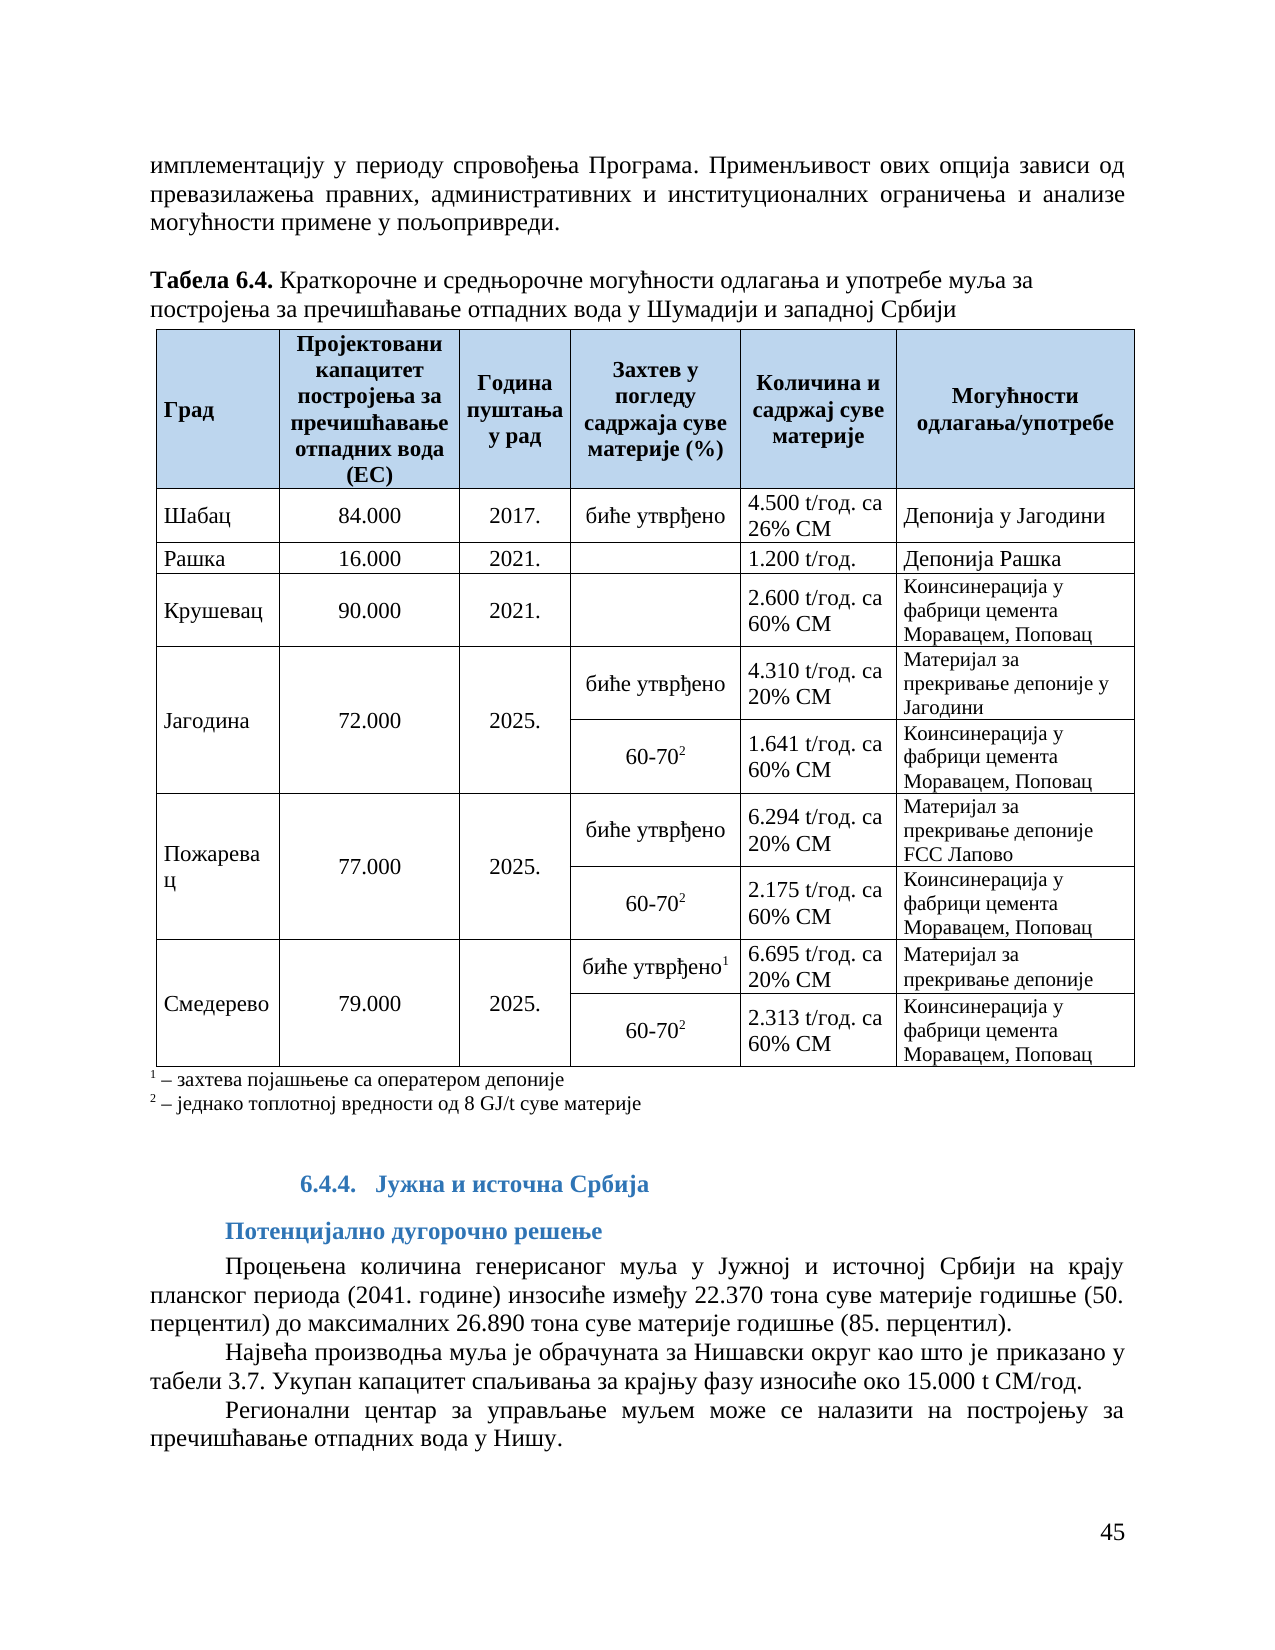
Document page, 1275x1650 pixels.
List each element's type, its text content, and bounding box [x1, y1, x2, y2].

table_cell 4.310 t/год. са 20% СМ [741, 647, 896, 719]
table_header Град [157, 330, 279, 488]
table_cell 16.000 [280, 543, 459, 573]
table_cell 2.600 t/год. са 60% СМ [741, 574, 896, 646]
text Регионални центар за управљање муљем може се налазити на постројењу за пречишћавање отпадних вода у Нишу. [150, 1395, 1125, 1452]
table_cell 6.695 t/год. са 20% СМ [741, 940, 896, 993]
table_header Захтев у погледу садржаја суве материје (%) [571, 330, 740, 488]
table_cell Депонија у Јагодини [897, 489, 1134, 542]
table_cell Материјал за прекривање депоније у Јагодини [897, 647, 1134, 719]
table_cell биће утврђено [571, 794, 740, 866]
table_header Година пуштања у рад [460, 330, 570, 488]
table_cell 72.000 [280, 647, 459, 793]
subtitle Јужна и источна Србија [300, 1169, 1125, 1198]
table_cell 79.000 [280, 940, 459, 1066]
table_cell Пожаревац [157, 794, 279, 939]
table_cell [571, 543, 740, 573]
table_cell 60-702 [571, 720, 740, 793]
table_cell 2025. [460, 794, 570, 939]
table_cell 84.000 [280, 489, 459, 542]
table_cell Рашка [157, 543, 279, 573]
table_header Количина и садржај суве материје [741, 330, 896, 488]
table_cell Материјал за прекривање депоније [897, 940, 1134, 993]
table_cell 77.000 [280, 794, 459, 939]
table_cell биће утврђено1 [571, 940, 740, 993]
table_cell 1.200 t/год. [741, 543, 896, 573]
table_cell Јагодина [157, 647, 279, 793]
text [150, 150, 1125, 236]
text Процењена количина генерисаног муља у Јужној и источној Србији на крају планског периода (2041. године) инзосиће између 22.370 тона суве материје годишње (50. перцентил) до максималних 26.890 тона суве материје годишње (85. перцентил). [150, 1251, 1125, 1337]
table_cell 2.313 t/год. са 60% СМ [741, 994, 896, 1066]
table_cell Коинсинерација у фабрици цемента Моравацем, Поповац [897, 867, 1134, 939]
table_cell [571, 574, 740, 646]
table_cell Депонија Рашка [897, 543, 1134, 573]
table_cell 2021. [460, 574, 570, 646]
table_cell Коинсинерација у фабрици цемента Моравацем, Поповац [897, 994, 1134, 1066]
text Потенцијално дугорочно решење [150, 1216, 1125, 1245]
text Највећа производња муља је обрачуната за Нишавски округ као што је приказано у табели 3.7. Укупан капацитет спаљивања за крајњу фазу износиће око 15.000 t СМ/год. [150, 1337, 1125, 1395]
table_cell 60-702 [571, 867, 740, 939]
table_cell 6.294 t/год. са 20% СМ [741, 794, 896, 866]
table_header Пројектовани капацитет постројења за пречишћавање отпадних вода (ЕС) [280, 330, 459, 488]
text Табела 6.4. Краткорочне и средњорочне могућности одлагања и употребе муља за постројења за пречишћавање отпадних вода у Шумадији и западној Србији [150, 265, 1125, 322]
table_cell Смедерево [157, 940, 279, 1066]
table_cell Коинсинерација у фабрици цемента Моравацем, Поповац [897, 574, 1134, 646]
table_cell Шабац [157, 489, 279, 542]
table_cell 1.641 t/год. са 60% СМ [741, 720, 896, 793]
table_cell 60-702 [571, 994, 740, 1066]
table_cell 2021. [460, 543, 570, 573]
text 2 – једнако топлотној вредности од 8 GJ/t суве материје [150, 1091, 1125, 1115]
table_header Могућности одлагања/употребе [897, 330, 1134, 488]
table_cell 4.500 t/год. са 26% СМ [741, 489, 896, 542]
table_cell Материјал за прекривање депоније FCC Лапово [897, 794, 1134, 866]
table_cell Крушевац [157, 574, 279, 646]
table_cell 2025. [460, 940, 570, 1066]
table_cell 2017. [460, 489, 570, 542]
table_cell биће утврђено [571, 489, 740, 542]
table_cell 2025. [460, 647, 570, 793]
text 1 – захтева појашњење са оператером депоније [150, 1067, 1125, 1091]
table_cell 2.175 t/год. са 60% СМ [741, 867, 896, 939]
table_cell биће утврђено [571, 647, 740, 719]
table_cell Коинсинерација у фабрици цемента Моравацем, Поповац [897, 720, 1134, 793]
table_cell 90.000 [280, 574, 459, 646]
